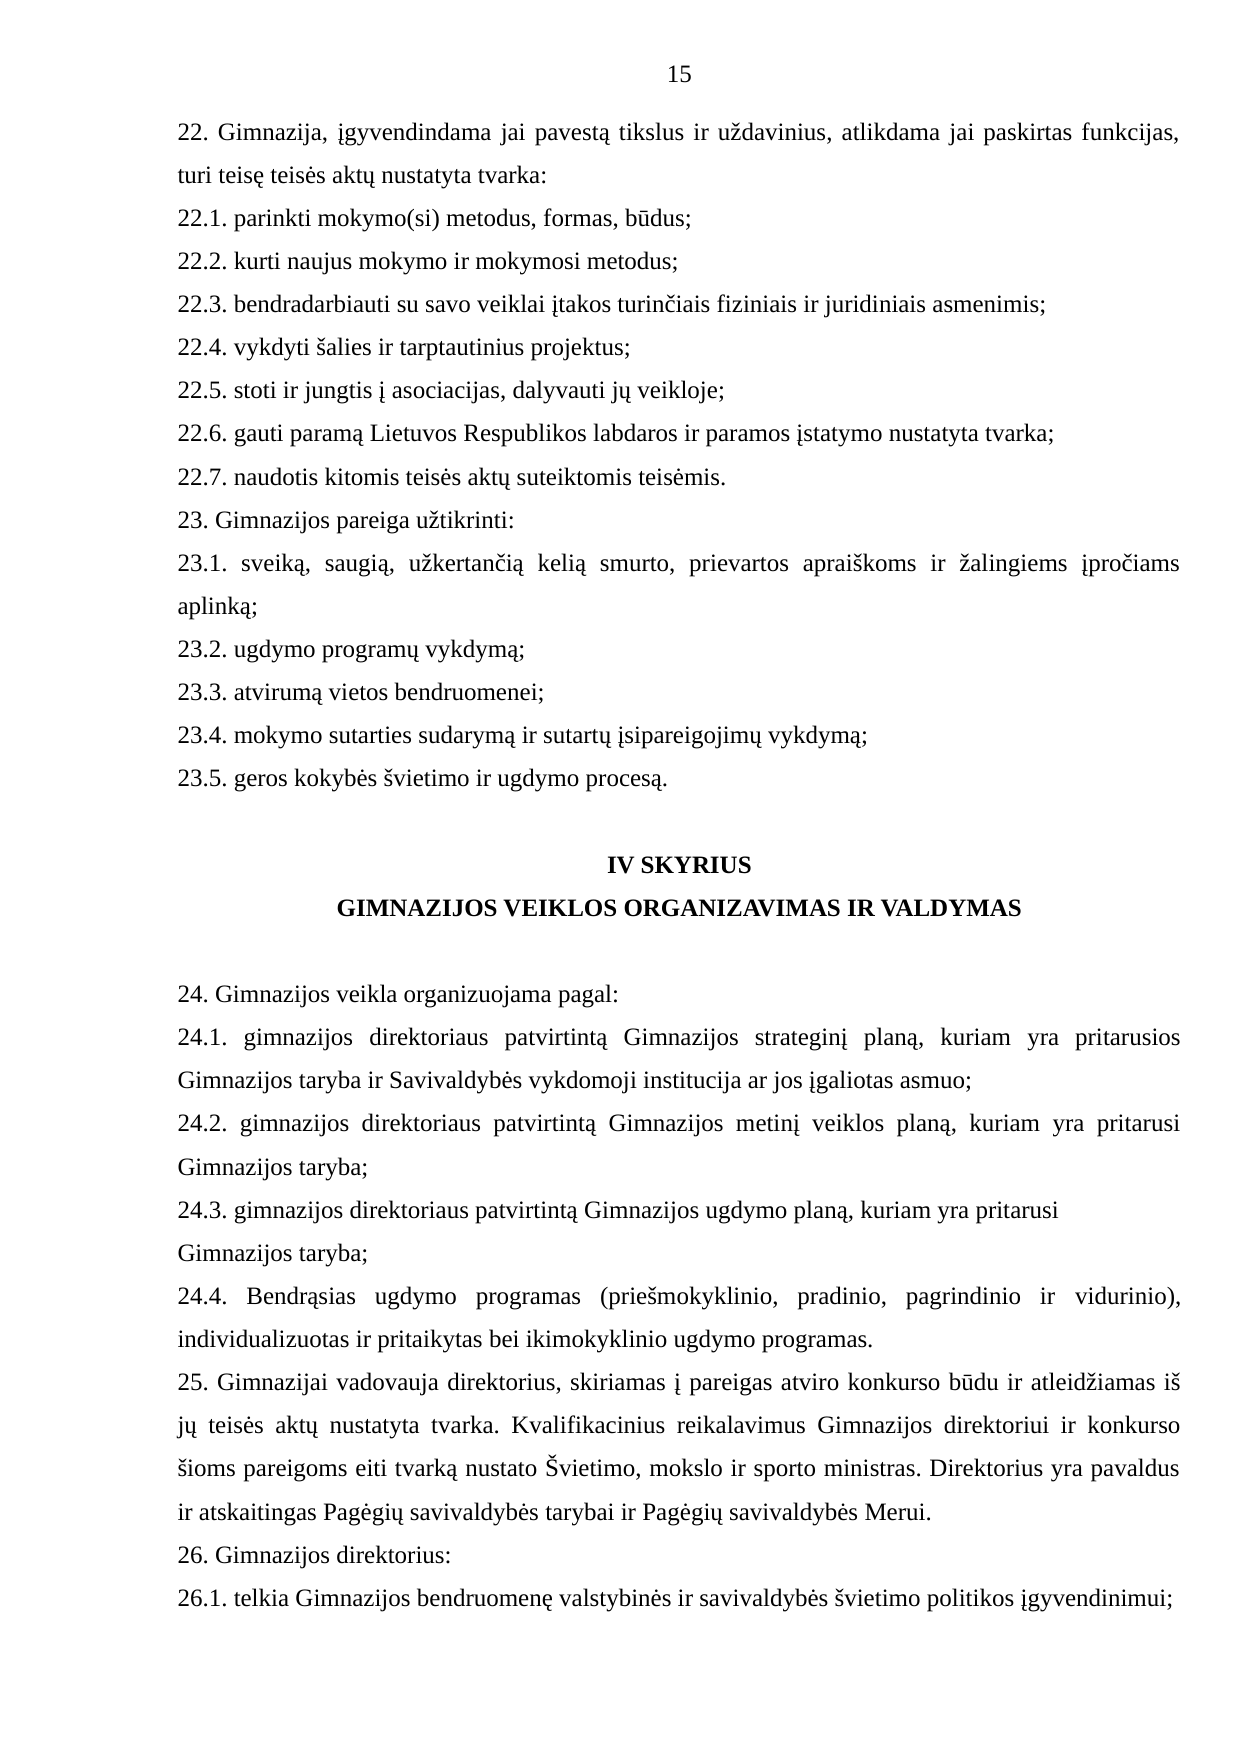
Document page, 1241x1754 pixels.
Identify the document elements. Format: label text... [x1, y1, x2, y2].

text 24.1. gimnazijos direktoriaus patvirtintą Gimnazijos strateginį planą, kuriam yra pritarusios Gimnazijos taryba ir Savivaldybės vykdomoji institucija ar jos įgaliotas asmuo; [177, 1022, 1181, 1094]
text 23.2. ugdymo programų vykdymą; [177, 634, 1181, 663]
text 24.4. Bendrąsias ugdymo programas (priešmokyklinio, pradinio, pagrindinio ir vidurinio), individualizuotas ir pritaikytas bei ikimokyklinio ugdymo programas. [177, 1281, 1181, 1353]
text 22.6. gauti paramą Lietuvos Respublikos labdaros ir paramos įstatymo nustatyta tvarka; [177, 418, 1181, 447]
text 23. Gimnazijos pareiga užtikrinti: [177, 505, 1181, 533]
text Gimnazijos taryba; [177, 1238, 1181, 1267]
text 25. Gimnazijai vadovauja direktorius, skiriamas į pareigas atviro konkurso būdu ir atleidžiamas iš jų teisės aktų nustatyta tvarka. Kvalifikacinius reikalavimus Gimnazijos direktoriui ir konkurso šioms pareigoms eiti tvarką nustato Švietimo, mokslo ir sporto ministras. Direktorius yra pavaldus ir atskaitingas Pagėgių savivaldybės tarybai ir Pagėgių savivaldybės Merui. [177, 1367, 1181, 1525]
text 22.3. bendradarbiauti su savo veiklai įtakos turinčiais fiziniais ir juridiniais asmenimis; [177, 289, 1181, 318]
text 23.1. sveiką, saugią, užkertančią kelią smurto, prievartos apraiškoms ir žalingiems įpročiams aplinką; [177, 548, 1181, 620]
text IV SKYRIUS [177, 850, 1181, 878]
text 23.5. geros kokybės švietimo ir ugdymo procesą. [177, 763, 1181, 792]
text 22.4. vykdyti šalies ir tarptautinius projektus; [177, 332, 1181, 361]
text 22.1. parinkti mokymo(si) metodus, formas, būdus; [177, 203, 1181, 232]
text 22.5. stoti ir jungtis į asociacijas, dalyvauti jų veikloje; [177, 375, 1181, 404]
text 26. Gimnazijos direktorius: [177, 1540, 1181, 1568]
text 24.2. gimnazijos direktoriaus patvirtintą Gimnazijos metinį veiklos planą, kuriam yra pritarusi Gimnazijos taryba; [177, 1108, 1181, 1180]
text 24.3. gimnazijos direktoriaus patvirtintą Gimnazijos ugdymo planą, kuriam yra pritarusi [177, 1195, 1181, 1223]
text 22.2. kurti naujus mokymo ir mokymosi metodus; [177, 246, 1181, 275]
text 22.7. naudotis kitomis teisės aktų suteiktomis teisėmis. [177, 462, 1181, 490]
text 23.3. atvirumą vietos bendruomenei; [177, 677, 1181, 706]
text 26.1. telkia Gimnazijos bendruomenę valstybinės ir savivaldybės švietimo politikos įgyvendinimui; [177, 1583, 1181, 1612]
text 23.4. mokymo sutarties sudarymą ir sutartų įsipareigojimų vykdymą; [177, 720, 1181, 749]
text 24. Gimnazijos veikla organizuojama pagal: [177, 979, 1181, 1008]
text 22. Gimnazija, įgyvendindama jai pavestą tikslus ir uždavinius, atlikdama jai paskirtas funkcijas, turi teisę teisės aktų nustatyta tvarka: [177, 117, 1181, 188]
text GIMNAZIJOS VEIKLOS ORGANIZAVIMAS IR VALDYMAS [177, 893, 1181, 922]
